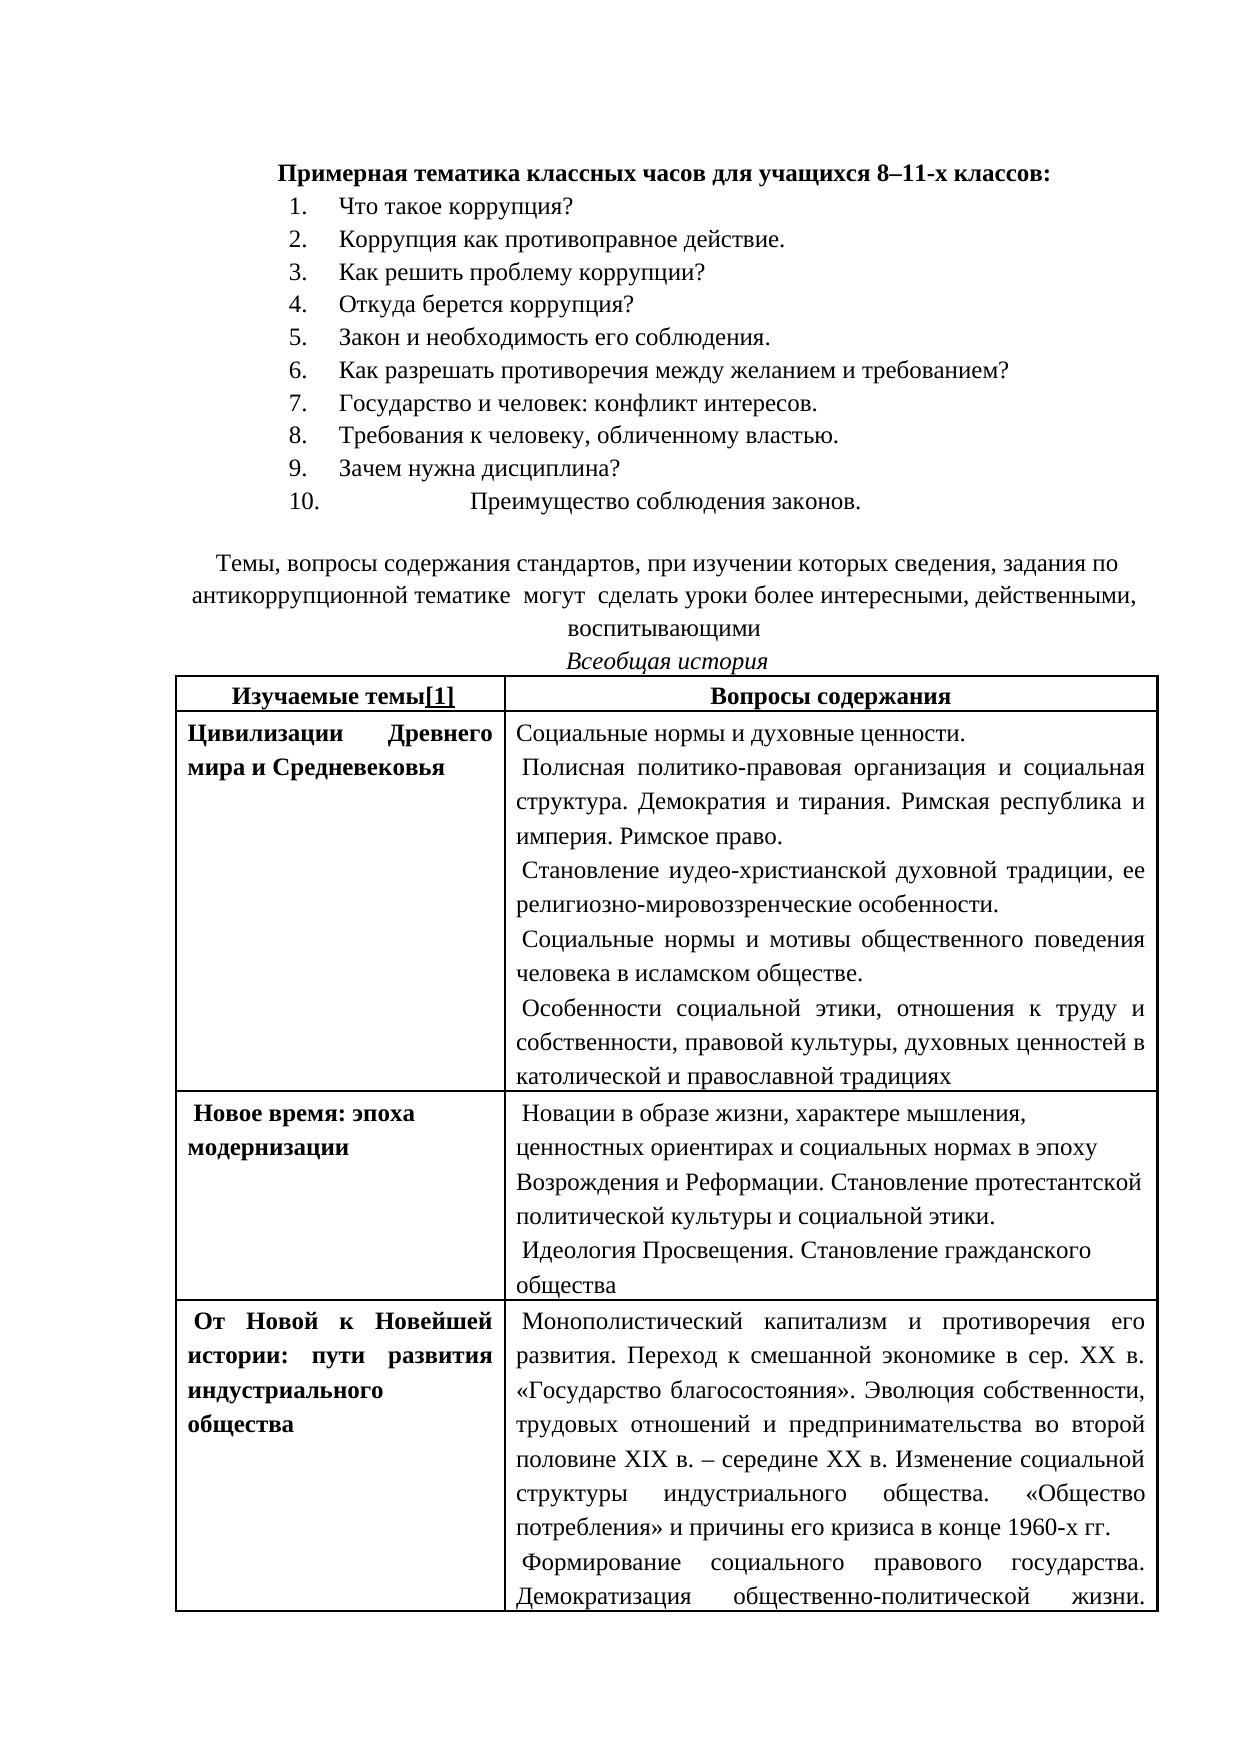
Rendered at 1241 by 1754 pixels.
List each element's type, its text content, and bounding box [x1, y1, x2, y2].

text Темы, вопросы содержания стандартов, при изучении которых сведения, задания по антикоррупционной тематике могут сделать уроки более интересными, действенными, воспитывающими [177, 544, 1151, 642]
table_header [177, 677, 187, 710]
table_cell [177, 1301, 504, 1610]
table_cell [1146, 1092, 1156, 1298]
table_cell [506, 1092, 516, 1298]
table_header Вопросы содержания [506, 677, 1156, 710]
text 4. Откуда берется коррупция? [288, 285, 1152, 318]
table_cell Цивилизации Древнего мира и Средневековья [177, 712, 504, 1090]
text 7. Государство и человек: конфликт интересов. [288, 384, 1152, 417]
text 3. Как решить проблему коррупции? [288, 252, 1152, 285]
table_cell Новое время: эпоха модернизации [177, 1092, 504, 1298]
text 6. Как разрешать противоречия между желанием и требованием? [288, 351, 1152, 384]
text Всеобщая история [177, 642, 1151, 675]
text 10. Преимущество соблюдения законов. [288, 482, 1152, 515]
table_cell Социальные нормы и духовные ценности. Полисная политико-правовая организация и социальная структура. Демократия и тирания. Римская республика и империя. Римское право. Становление иудео-христианской духовной традиции, ее религиозно-мировоззренческие особенности. Социальные нормы и мотивы общественного поведения человека в исламском обществе. Особенности социальной этики, отношения к труду и собственности, правовой культуры, духовных ценностей в католической и православной традициях [506, 712, 1156, 1090]
text 1. Что такое коррупция? [288, 187, 1152, 220]
text Примерная тематика классных часов для учащихся 8–11-х классов: [177, 152, 1152, 187]
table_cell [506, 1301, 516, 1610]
text 2. Коррупция как противоправное действие. [288, 220, 1152, 252]
text 5. Закон и необходимость его соблюдения. [288, 318, 1152, 351]
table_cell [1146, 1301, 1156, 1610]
text 8. Требования к человеку, обличенному властью. [288, 417, 1152, 449]
text 9. Зачем нужна дисциплина? [288, 449, 1152, 482]
